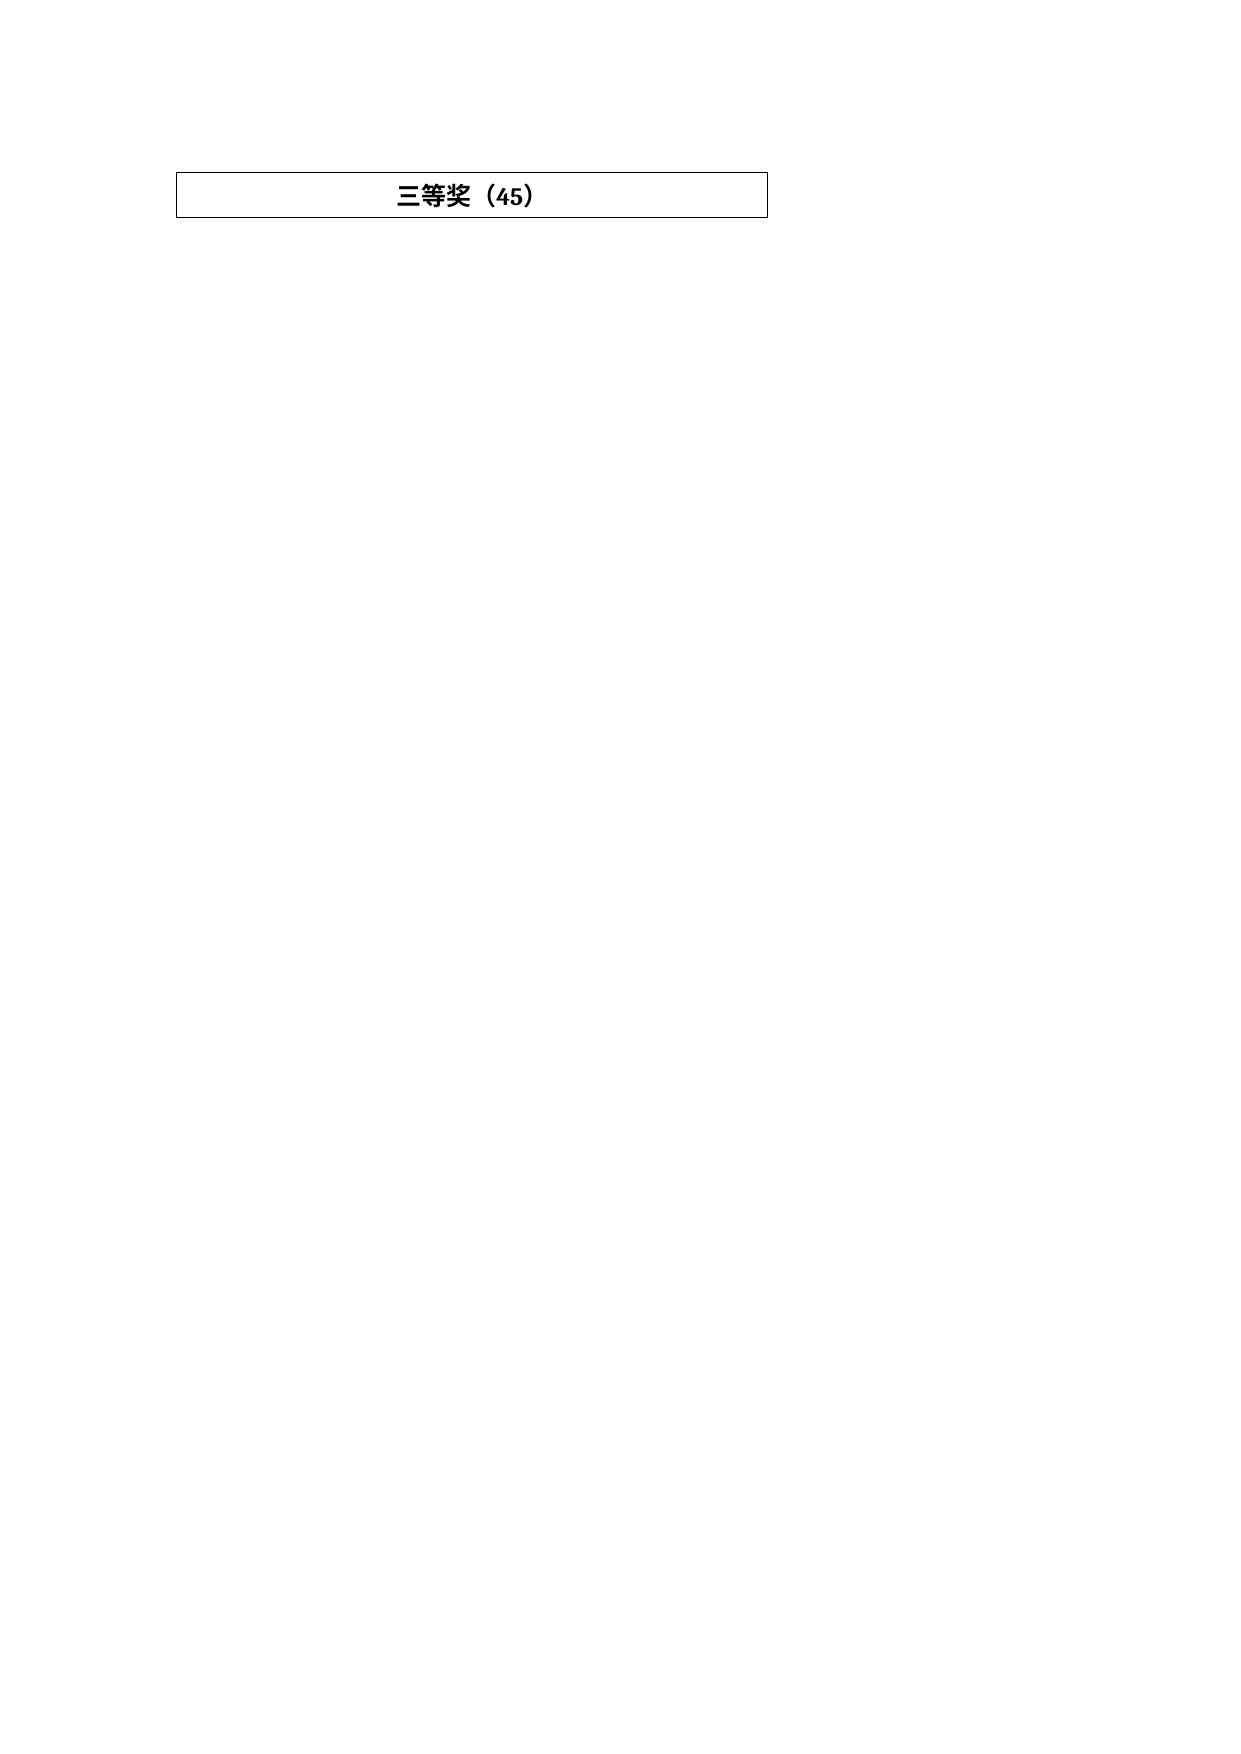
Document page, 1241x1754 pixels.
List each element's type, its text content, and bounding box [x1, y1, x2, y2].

table_header 三等奖（45） [177, 173, 767, 217]
